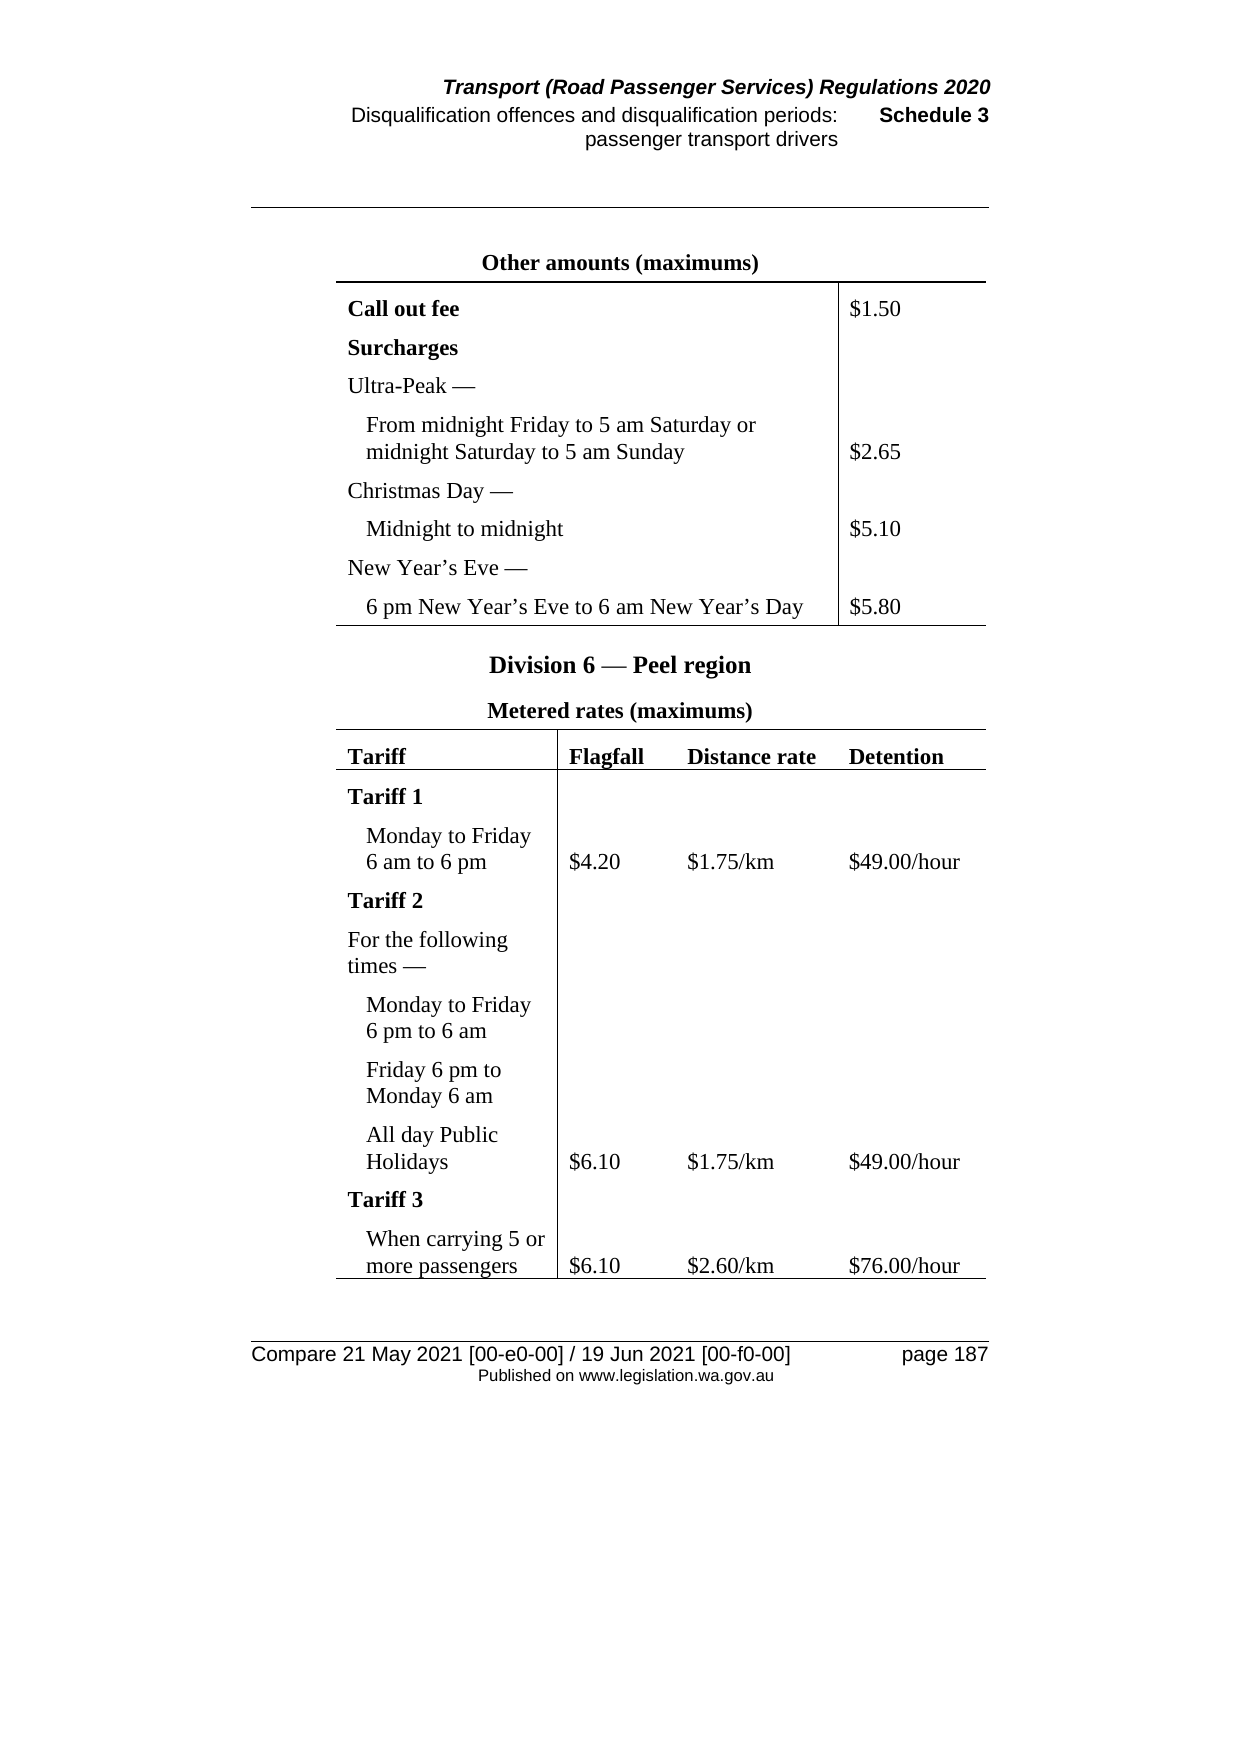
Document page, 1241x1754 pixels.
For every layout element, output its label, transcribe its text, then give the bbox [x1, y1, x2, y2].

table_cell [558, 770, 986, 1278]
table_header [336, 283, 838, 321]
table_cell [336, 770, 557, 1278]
subtitle Other amounts (maximums) [266, 248, 974, 275]
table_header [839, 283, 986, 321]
subtitle Division 6 — Peel region [251, 651, 989, 679]
subtitle Metered rates (maximums) [266, 696, 974, 723]
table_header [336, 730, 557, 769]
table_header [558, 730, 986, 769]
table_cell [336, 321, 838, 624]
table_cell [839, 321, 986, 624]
